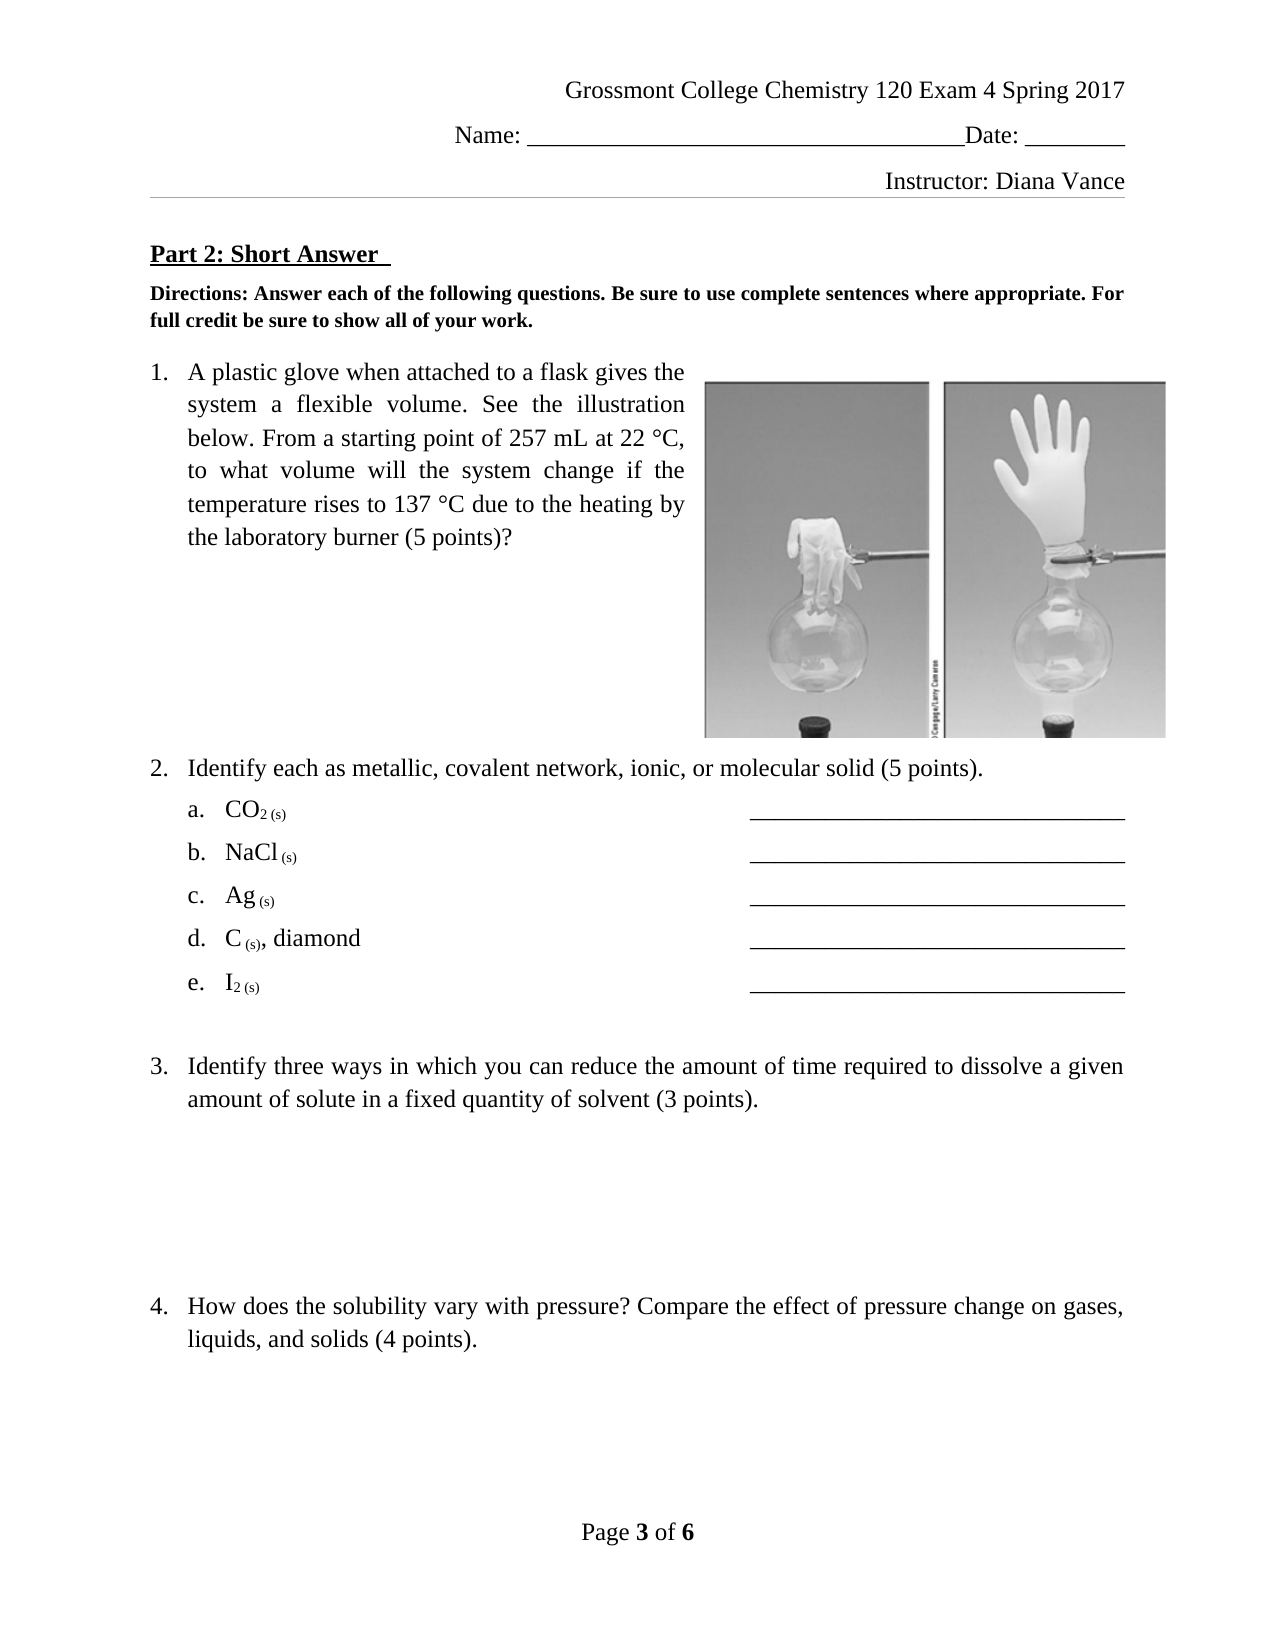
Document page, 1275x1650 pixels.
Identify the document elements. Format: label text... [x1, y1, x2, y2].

list A plastic glove when attached to a flask gives the system a flexible volume. See the illustration below. From a starting point of 257 mL at 22 °C, to what volume will the system change if the temperature rises to 137 °C due to the heating by the laboratory burner (5 points)? [150, 357, 1125, 550]
subtitle Part 2: Short Answer [150, 239, 1125, 268]
list Ag (s) ______________________________ [187, 880, 1125, 909]
subtitle Directions: Answer each of the following questions. Be sure to use complete sentences where appropriate. For full credit be sure to show all of your work. [150, 281, 1125, 332]
list NaCl (s) ______________________________ [187, 837, 1125, 866]
list How does the solubility vary with pressure? Compare the effect of pressure change on gases, liquids, and solids (4 points). [150, 1291, 1125, 1353]
list CO2 (s) ______________________________ [187, 794, 1125, 823]
list Identify each as metallic, covalent network, ionic, or molecular solid (5 points). [150, 753, 1125, 782]
list C (s), diamond ______________________________ [187, 923, 1125, 952]
list Identify three ways in which you can reduce the amount of time required to dissolve a given amount of solute in a fixed quantity of solvent (3 points). [150, 1051, 1125, 1113]
list I2 (s) ______________________________ [187, 967, 1125, 995]
picture [703, 380, 1166, 737]
